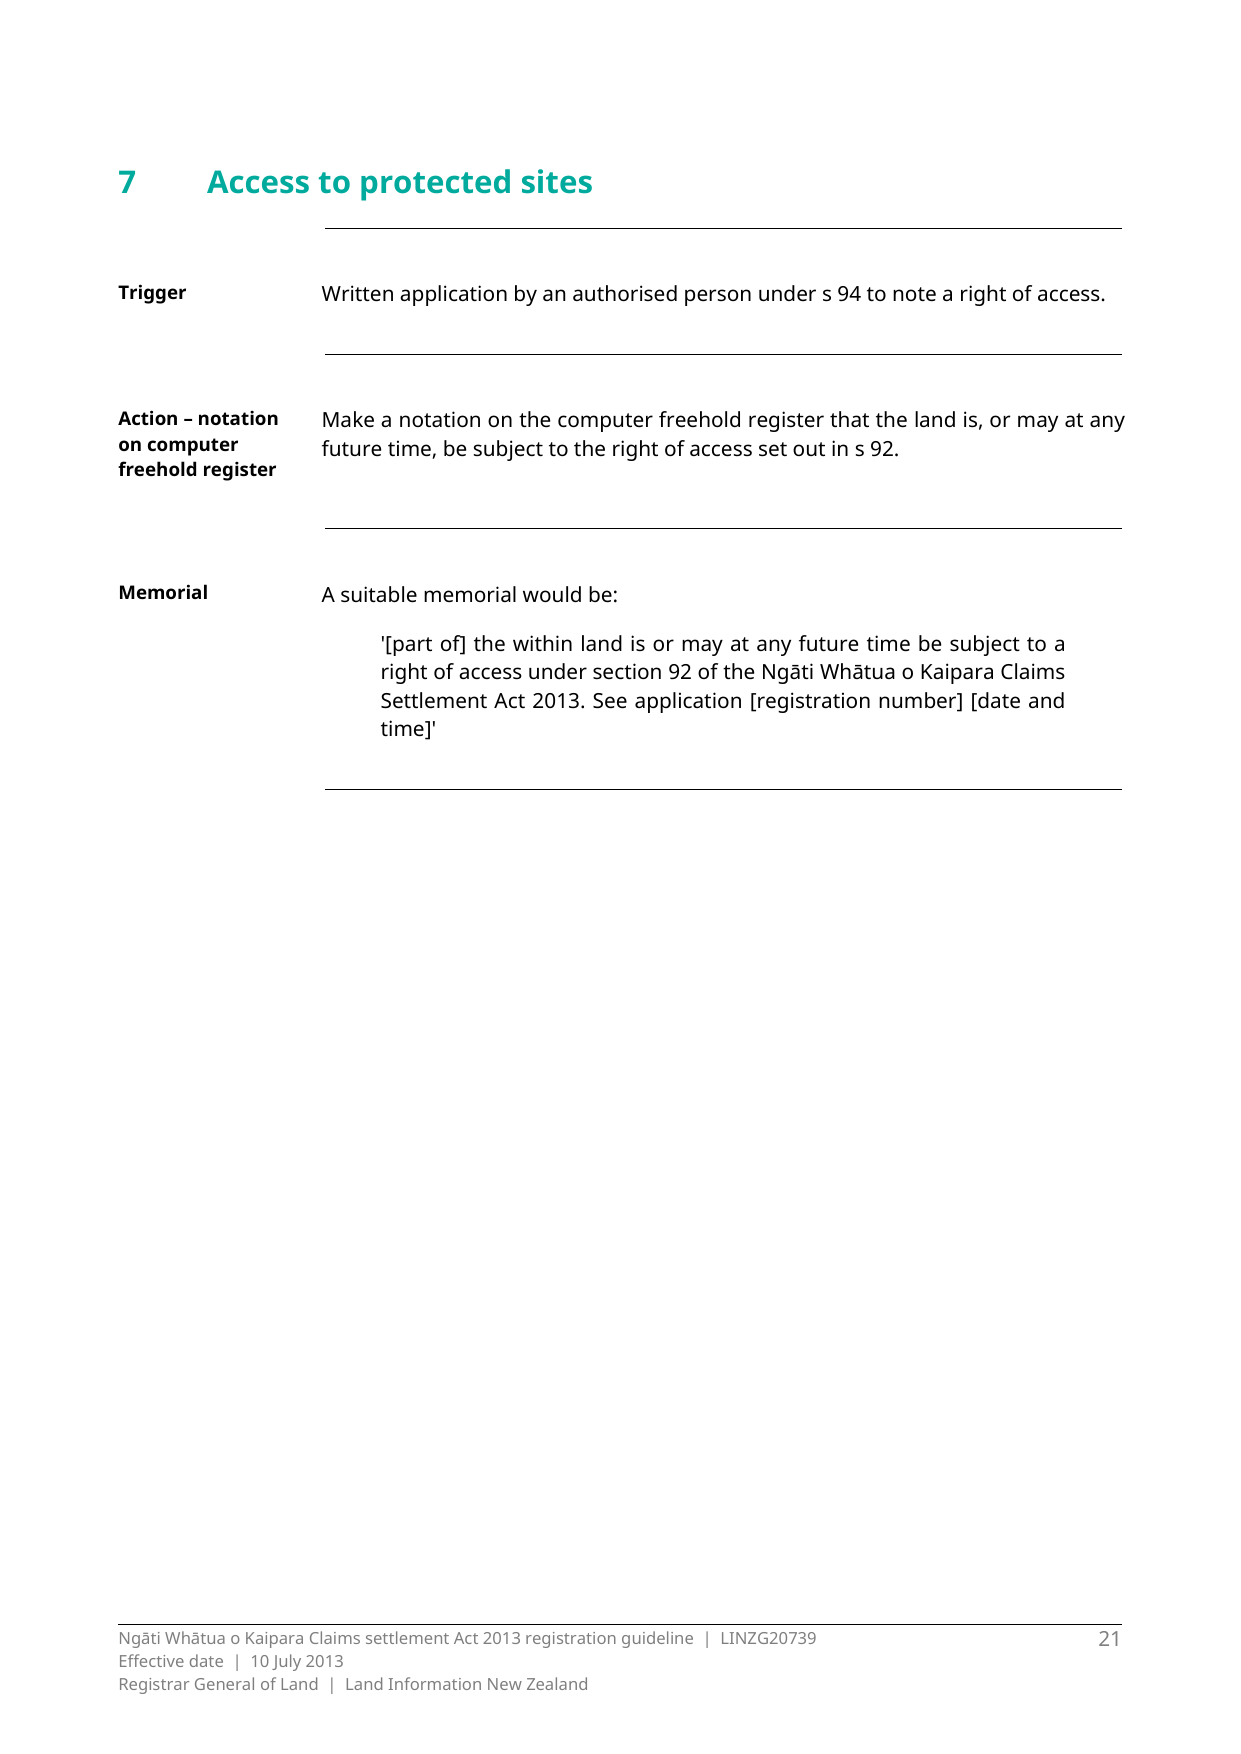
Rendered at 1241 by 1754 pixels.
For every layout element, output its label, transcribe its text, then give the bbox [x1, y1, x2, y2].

table_header Trigger [107, 259, 310, 328]
table_header A suitable memorial would be: '[part of] the within land is or may at any future time be subject to a right of access under section 92 of the Ngāti Whātua o Kaipara Claims Settlement Act 2013. See application [registration number] [date and time]' [310, 559, 1137, 763]
table_header Action – notation on computer freehold register [107, 385, 310, 503]
table_header Written application by an authorised person under s 94 to note a right of access. [310, 259, 1137, 328]
table_header Make a notation on the computer freehold register that the land is, or may at any future time, be subject to the right of access set out in s 92. [310, 385, 1137, 503]
table_header Memorial [107, 559, 310, 763]
subtitle Access to protected sites [118, 160, 1122, 202]
